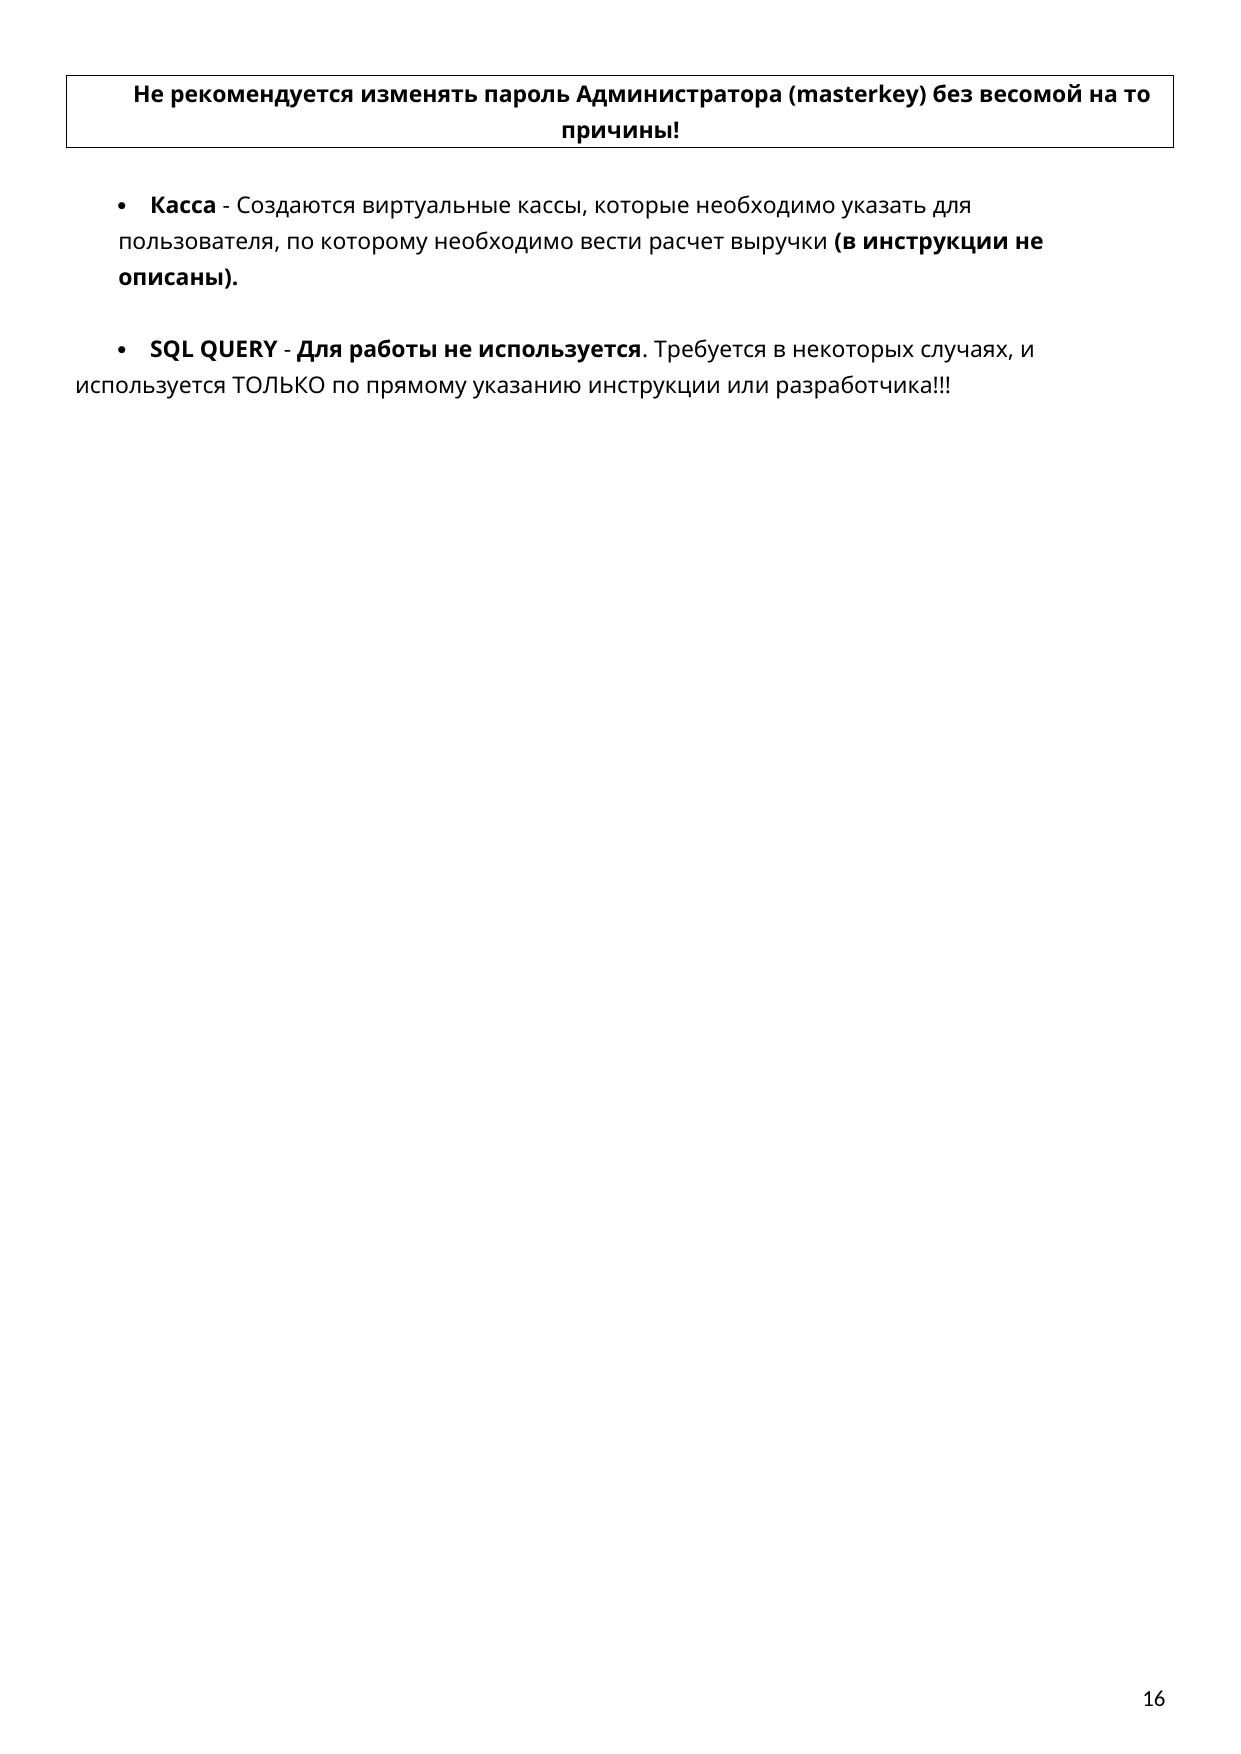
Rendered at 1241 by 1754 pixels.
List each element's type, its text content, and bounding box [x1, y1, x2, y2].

text пользователя, по которому необходимо вести расчет выручки (в инструкции не описаны). [118, 225, 1165, 292]
text Не рекомендуется изменять пароль Администратора (masterkey) без весомой на то причины! [67, 76, 1173, 147]
list Касса - Создаются виртуальные кассы, которые необходимо указать для [75, 189, 1165, 220]
list SQL QUERY - Для работы не используется. Требуется в некоторых случаях, и используется ТОЛЬКО по прямому указанию инструкции или разработчика!!! [75, 333, 1165, 400]
